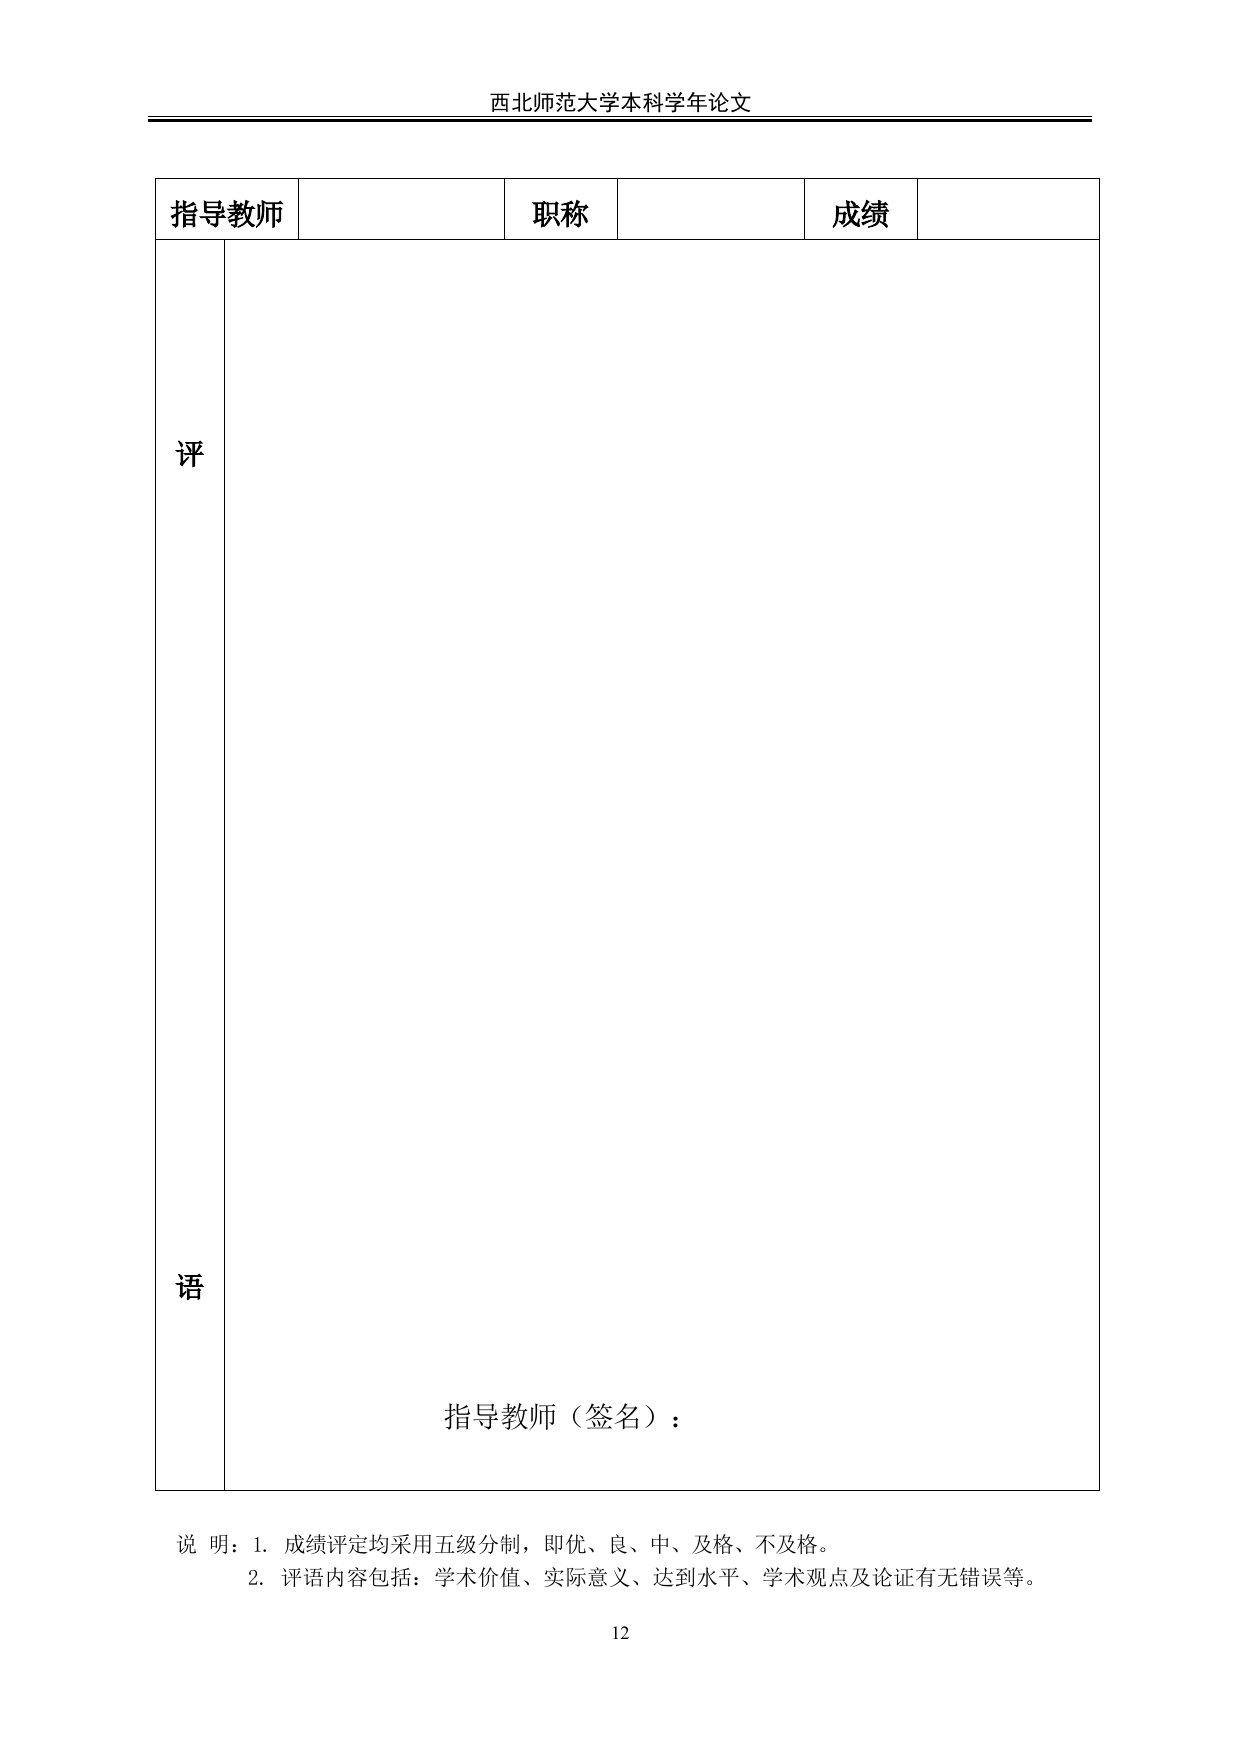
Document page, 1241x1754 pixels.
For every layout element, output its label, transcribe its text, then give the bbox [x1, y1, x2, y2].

table_header 指导教师 [156, 179, 298, 239]
table_cell 评 语 [156, 240, 224, 1490]
table_header [299, 179, 504, 239]
table_header [618, 179, 804, 239]
text 说 明：1. 成绩评定均采用五级分制，即优、良、中、及格、不及格。 [148, 1527, 1092, 1559]
text 2. 评语内容包括：学术价值、实际意义、达到水平、学术观点及论证有无错误等。 [148, 1559, 1165, 1592]
table_header 成绩 [805, 179, 917, 239]
table_cell 指导教师（签名）： [225, 240, 1099, 1490]
table_header 职称 [505, 179, 617, 239]
table_header [918, 179, 1099, 239]
